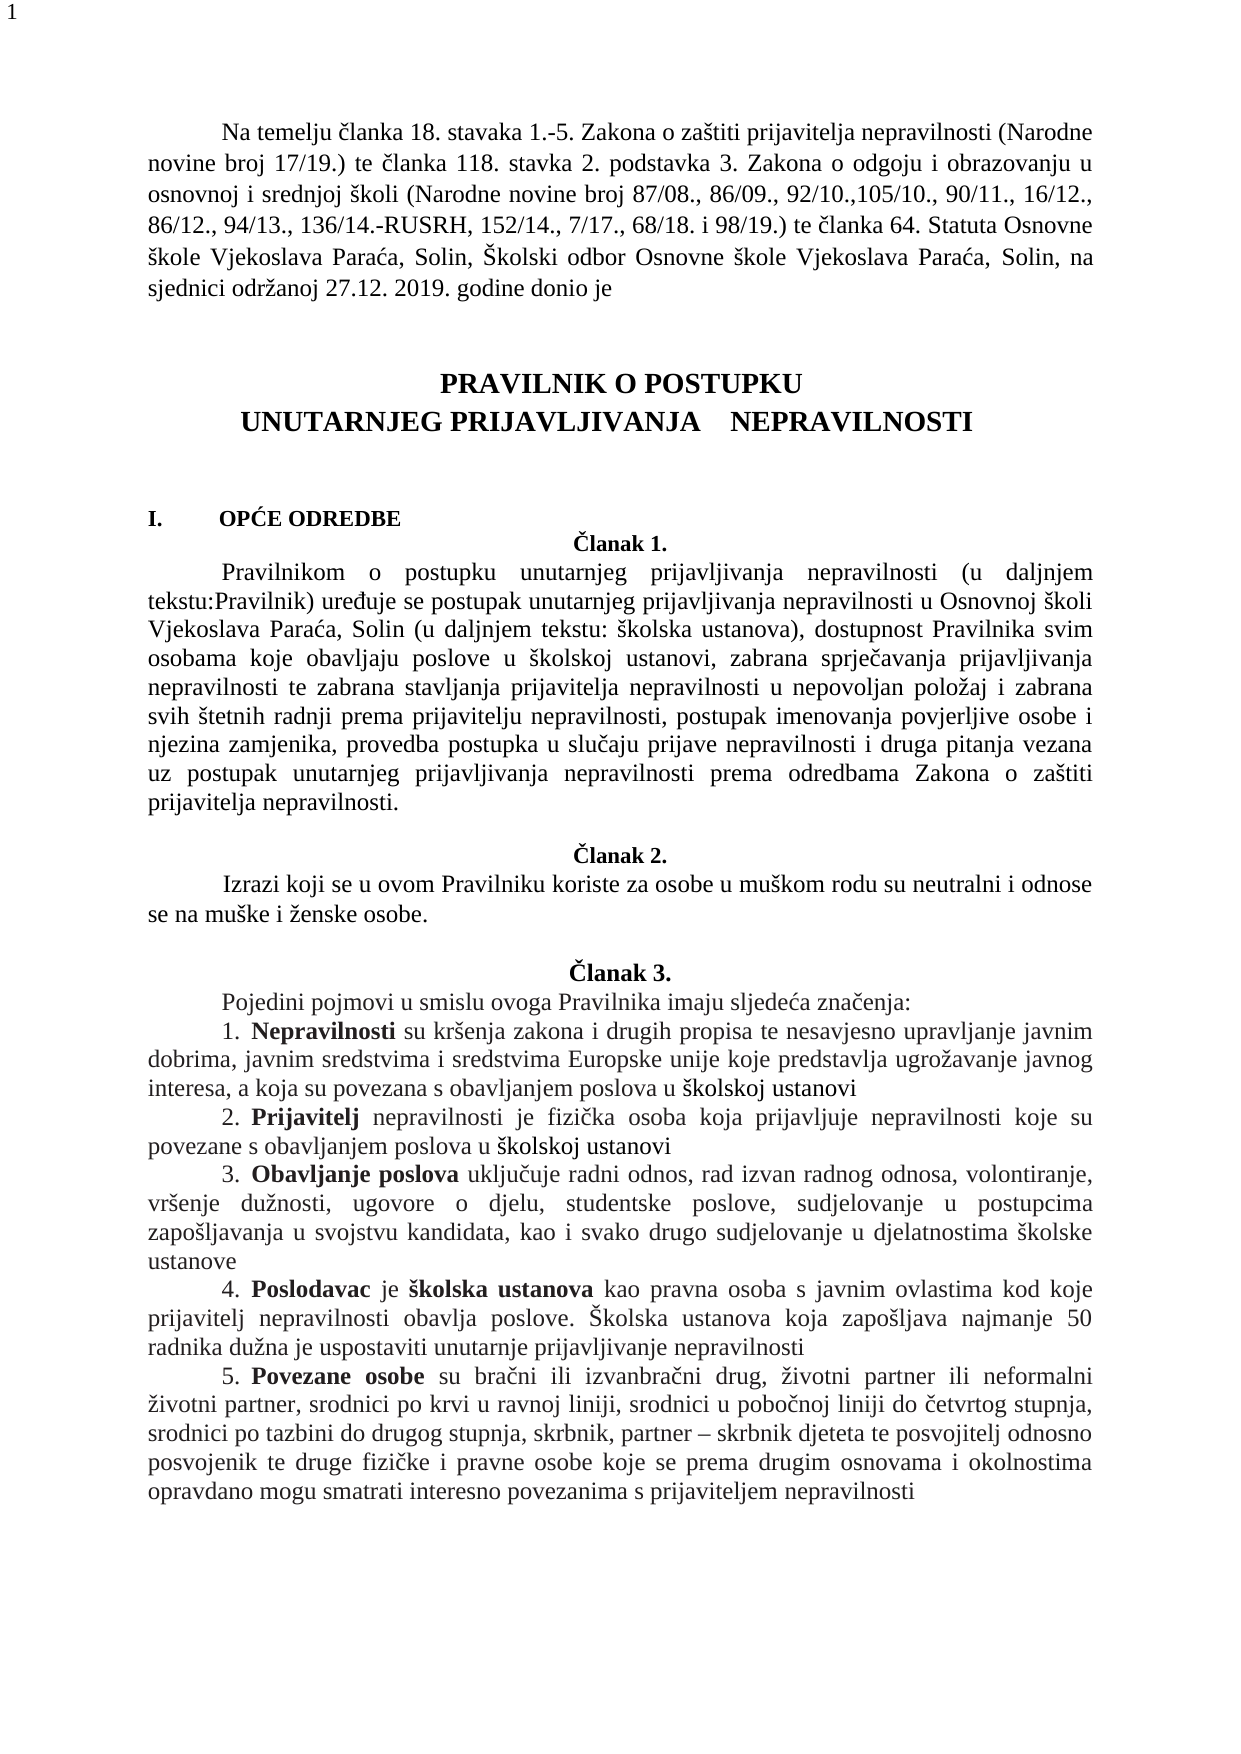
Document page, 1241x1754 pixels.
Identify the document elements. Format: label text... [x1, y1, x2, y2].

list Nepravilnosti su kršenja zakona i drugih propisa te nesavjesno upravljanje javnim dobrima, javnim sredstvima i sredstvima Europske unije koje predstavlja ugrožavanje javnog interesa, a koja su povezana s obavljanjem poslova u školskoj ustanovi [148, 1016, 1093, 1102]
list Povezane osobe su bračni ili izvanbračni drug, životni partner ili neformalni životni partner, srodnici po krvi u ravnoj liniji, srodnici u pobočnoj liniji do četvrtog stupnja, srodnici po tazbini do drugog stupnja, skrbnik, partner – skrbnik djeteta te posvojitelj odnosno posvojenik te druge fizičke i pravne osobe koje se prema drugim osnovama i okolnostima opravdano mogu smatrati interesno povezanima s prijaviteljem nepravilnosti [148, 1361, 1093, 1504]
title PRAVILNIK O POSTUPKU [268, 366, 975, 399]
text Članak 1. [573, 531, 1105, 557]
text Članak 2. [573, 842, 1105, 869]
text Izrazi koji se u ovom Pravilniku koriste za osobe u muškom rodu su neutralni i odnose se na muške i ženske osobe. [148, 869, 1094, 928]
list Prijavitelj nepravilnosti je fizička osoba koja prijavljuje nepravilnosti koje su povezane s obavljanjem poslova u školskoj ustanovi [148, 1102, 1093, 1159]
text Članak 3. [569, 959, 1105, 987]
list Obavljanje poslova uključuje radni odnos, rad izvan radnog odnosa, volontiranje, vršenje dužnosti, ugovore o djelu, studentske poslove, sudjelovanje u postupcima zapošljavanja u svojstvu kandidata, kao i svako drugo sudjelovanje u djelatnostima školske ustanove [148, 1159, 1093, 1274]
text Na temelju članka 18. stavaka 1.-5. Zakona o zaštiti prijavitelja nepravilnosti (Narodne novine broj 17/19.) te članka 118. stavka 2. podstavka 3. Zakona o odgoju i obrazovanju u osnovnoj i srednjoj školi (Narodne novine broj 87/08., 86/09., 92/10.,105/10., 90/11., 16/12., 86/12., 94/13., 136/14.-RUSRH, 152/14., 7/17., 68/18. i 98/19.) te članka 64. Statuta Osnovne škole Vjekoslava Paraća, Solin, Školski odbor Osnovne škole Vjekoslava Paraća, Solin, na sjednici održanoj 27.12. 2019. godine donio je [148, 117, 1094, 301]
list OPĆE ODREDBE [148, 504, 1105, 531]
text Pravilnikom o postupku unutarnjeg prijavljivanja nepravilnosti (u daljnjem tekstu:Pravilnik) uređuje se postupak unutarnjeg prijavljivanja nepravilnosti u Osnovnoj školi Vjekoslava Paraća, Solin (u daljnjem tekstu: školska ustanova), dostupnost Pravilnika svim osobama koje obavljaju poslove u školskoj ustanovi, zabrana sprječavanja prijavljivanja nepravilnosti te zabrana stavljanja prijavitelja nepravilnosti u nepovoljan položaj i zabrana svih štetnih radnji prema prijavitelju nepravilnosti, postupak imenovanja povjerljive osobe i njezina zamjenika, provedba postupka u slučaju prijave nepravilnosti i druga pitanja vezana uz postupak unutarnjeg prijavljivanja nepravilnosti prema odredbama Zakona o zaštiti prijavitelja nepravilnosti. [148, 557, 1094, 816]
list Poslodavac je školska ustanova kao pravna osoba s javnim ovlastima kod koje prijavitelj nepravilnosti obavlja poslove. Školska ustanova koja zapošljava najmanje 50 radnika dužna je uspostaviti unutarnje prijavljivanje nepravilnosti [148, 1274, 1093, 1361]
text Pojedini pojmovi u smislu ovoga Pravilnika imaju sljedeća značenja: [221, 987, 1105, 1016]
title UNUTARNJEG PRIJAVLJIVANJA NEPRAVILNOSTI [239, 404, 975, 438]
